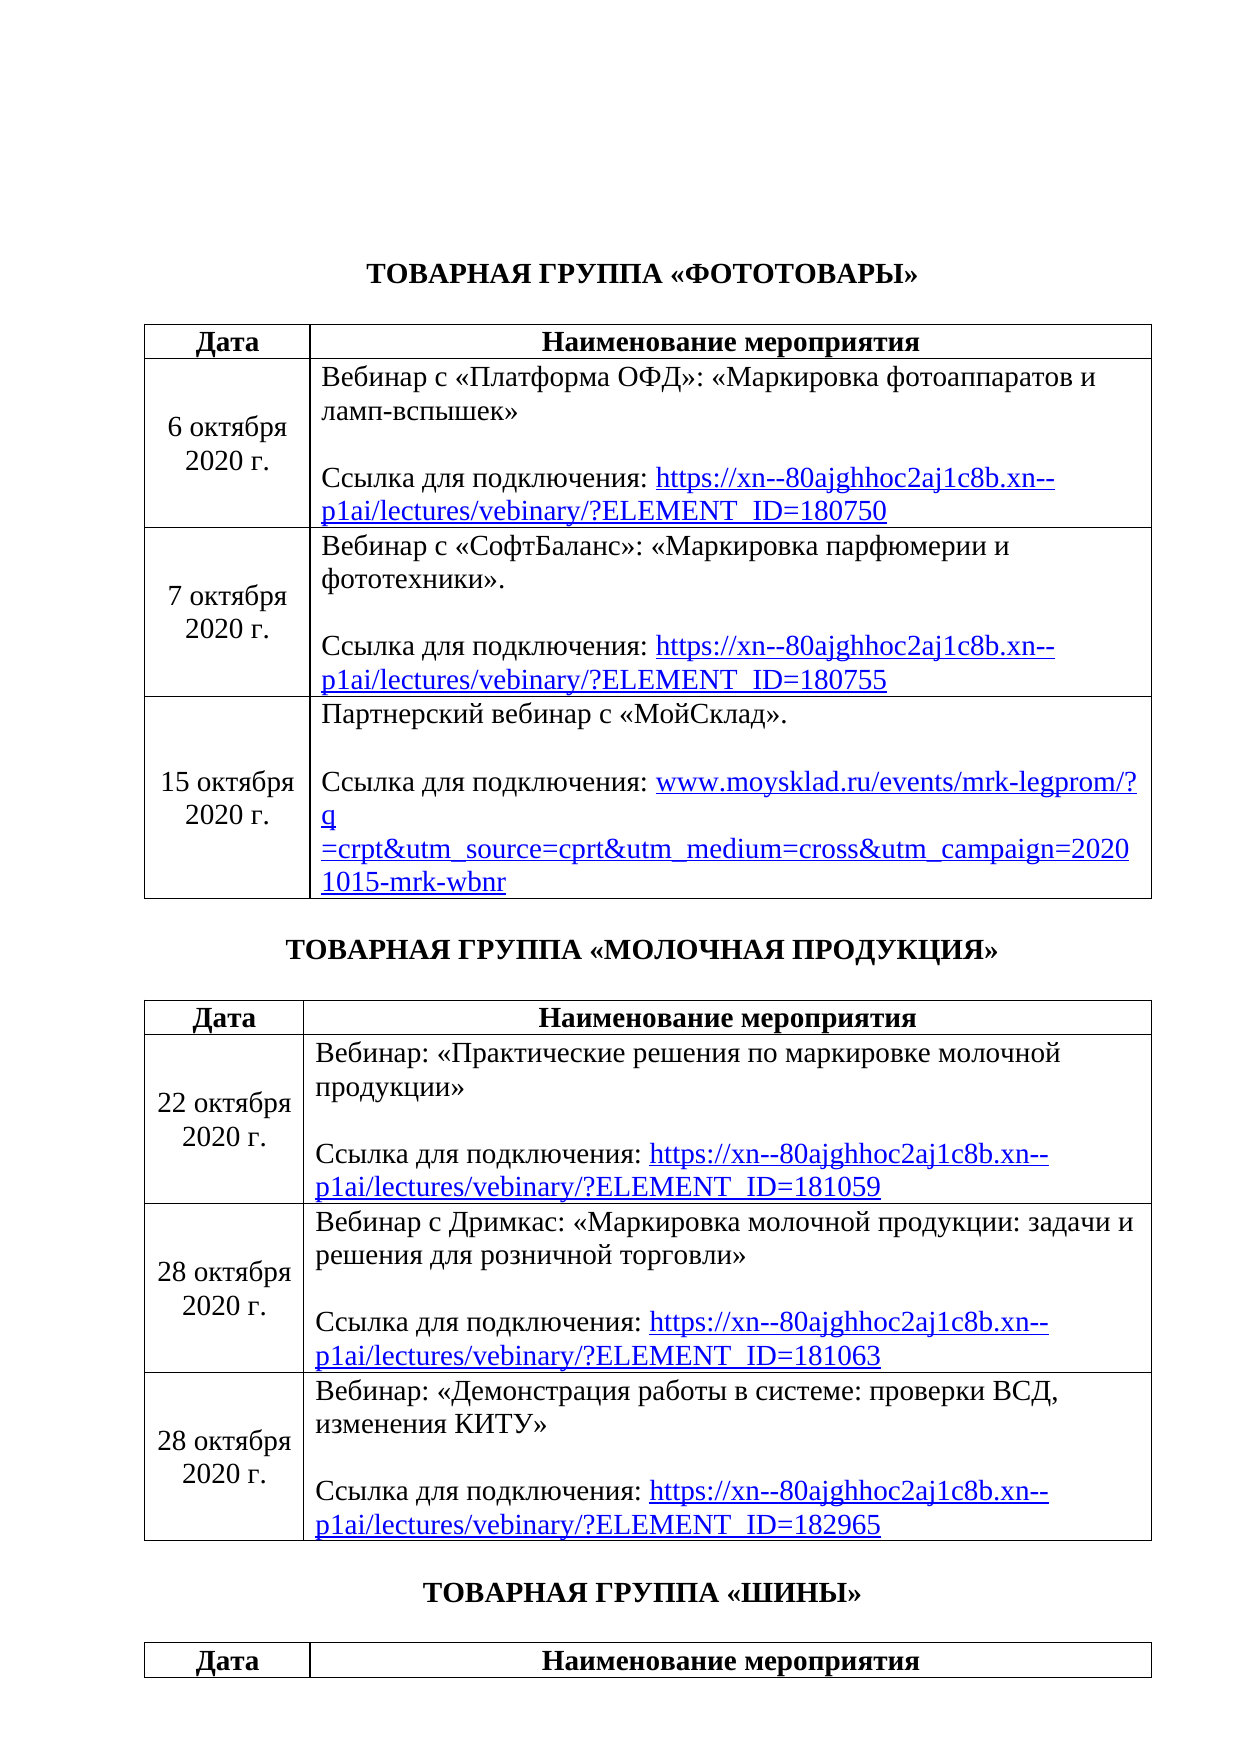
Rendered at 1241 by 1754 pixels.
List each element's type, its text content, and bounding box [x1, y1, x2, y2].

table_header Дата [145, 1643, 309, 1677]
table_cell Вебинар: «Демонстрация работы в системе: проверки ВСД, изменения КИТУ» Ссылка для подключения: https://xn--80ajghhoc2aj1c8b.xn--p1ai/lectures/vebinary/?ELEMENT_ID=182965 [304, 1373, 1151, 1540]
table_header Дата [145, 325, 309, 358]
table_header Дата [145, 1001, 303, 1034]
table_header Наименование мероприятия [311, 325, 1151, 358]
table_cell 28 октября 2020 г. [145, 1204, 303, 1372]
table_cell Партнерский вебинар с «МойСклад». Ссылка для подключения: www.moysklad.ru/events/mrk-legprom/?q=crpt&utm_source=cprt&utm_medium=cross&utm_campaign=20201015-mrk-wbnr [311, 697, 1151, 898]
table_cell Вебинар с «Платформа ОФД»: «Маркировка фотоаппаратов и ламп-вспышек» Ссылка для подключения: https://xn--80ajghhoc2aj1c8b.xn--p1ai/lectures/vebinary/?ELEMENT_ID=180750 [311, 359, 1151, 527]
table_cell 22 октября 2020 г. [145, 1035, 303, 1203]
text ТОВАРНАЯ ГРУППА «ФОТОТОВАРЫ» [133, 256, 1152, 290]
table_header Наименование мероприятия [311, 1643, 1151, 1677]
text ТОВАРНАЯ ГРУППА «МОЛОЧНАЯ ПРОДУКЦИЯ» [133, 932, 1152, 966]
table_cell 28 октября 2020 г. [145, 1373, 303, 1540]
table_cell 15 октября 2020 г. [145, 697, 309, 898]
text ТОВАРНАЯ ГРУППА «ШИНЫ» [133, 1575, 1152, 1608]
table_header Наименование мероприятия [304, 1001, 1151, 1034]
table_cell Вебинар: «Практические решения по маркировке молочной продукции» Ссылка для подключения: https://xn--80ajghhoc2aj1c8b.xn--p1ai/lectures/vebinary/?ELEMENT_ID=181059 [304, 1035, 1151, 1203]
table_cell 7 октября 2020 г. [145, 528, 309, 696]
table_cell Вебинар с Дримкас: «Маркировка молочной продукции: задачи и решения для розничной торговли» Ссылка для подключения: https://xn--80ajghhoc2aj1c8b.xn--p1ai/lectures/vebinary/?ELEMENT_ID=181063 [304, 1204, 1151, 1372]
table_cell Вебинар с «СофтБаланс»: «Маркировка парфюмерии и фототехники». Ссылка для подключения: https://xn--80ajghhoc2aj1c8b.xn--p1ai/lectures/vebinary/?ELEMENT_ID=180755 [311, 528, 1151, 696]
table_cell 6 октября 2020 г. [145, 359, 309, 527]
